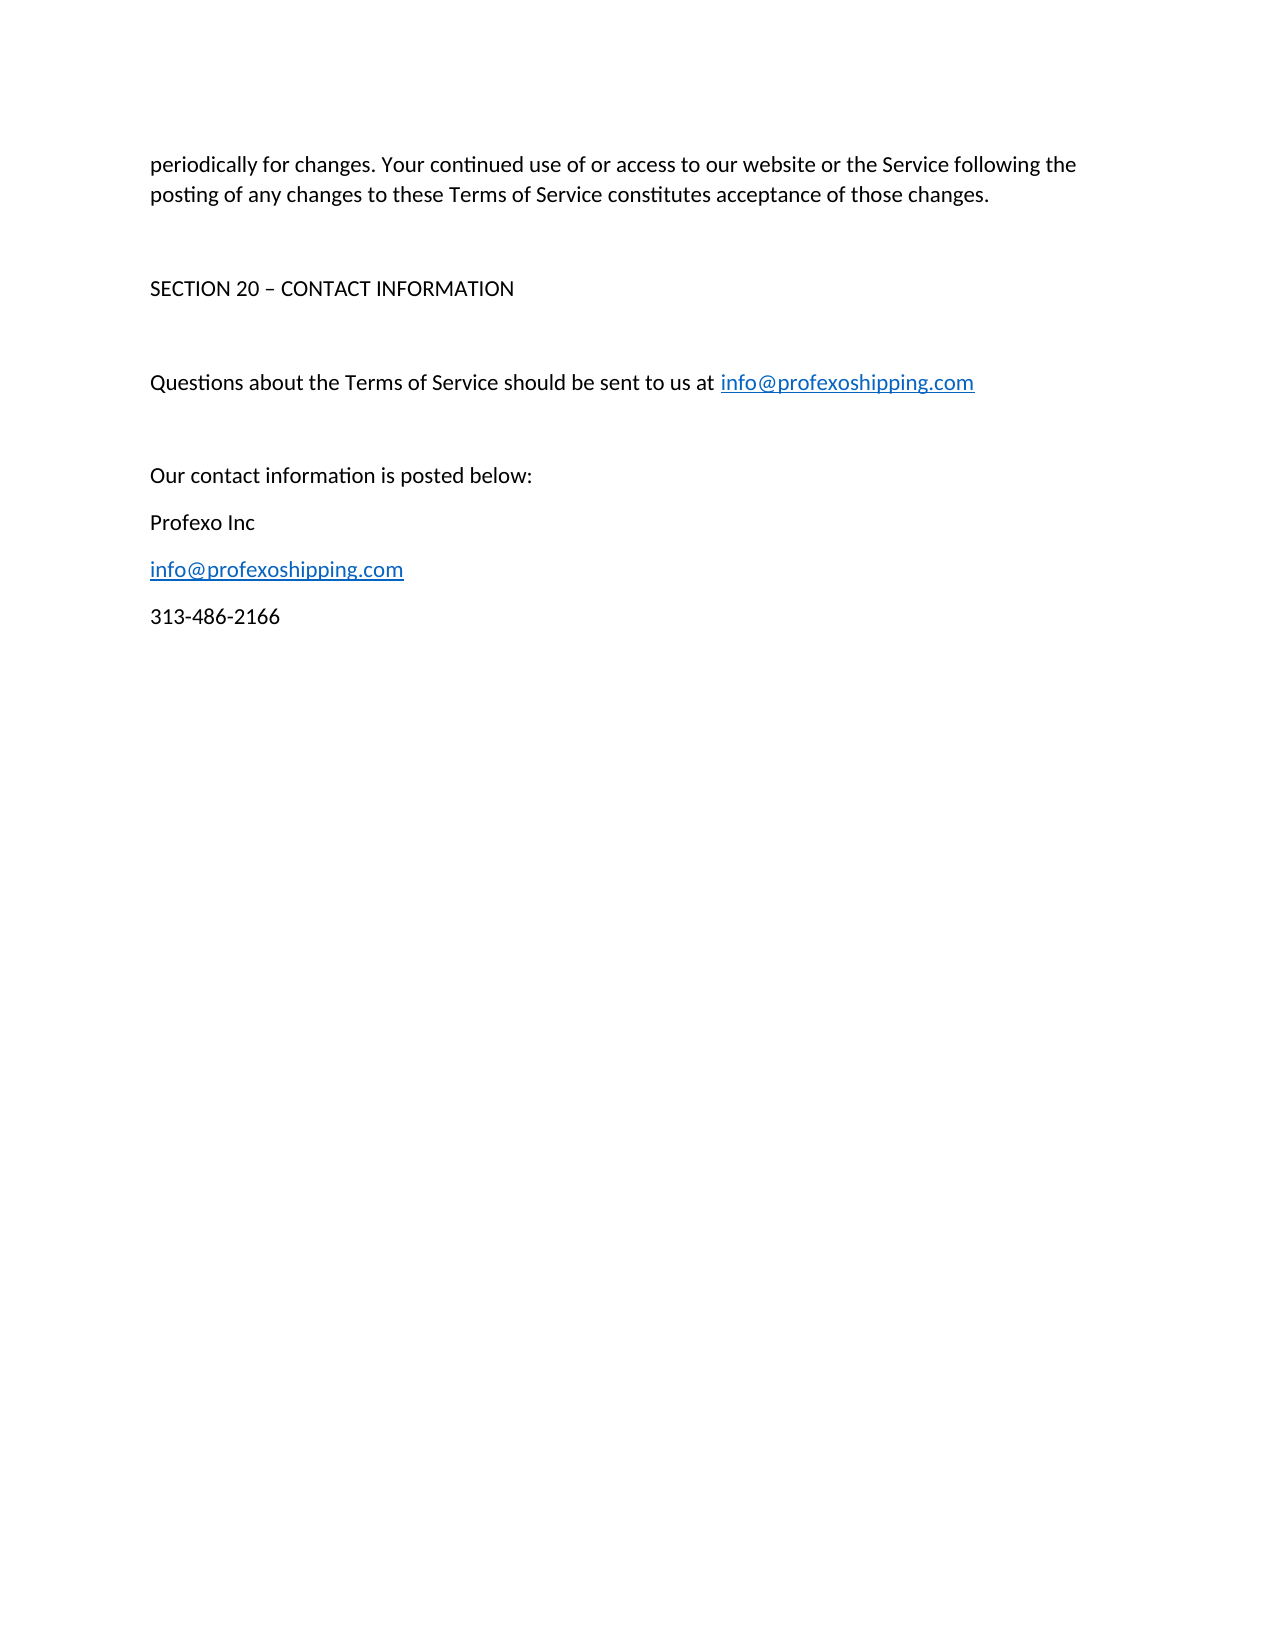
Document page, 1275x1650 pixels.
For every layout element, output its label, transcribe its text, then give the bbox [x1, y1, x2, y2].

text Our contact information is posted below: [150, 461, 1125, 489]
text SECTION 20 – CONTACT INFORMATION [150, 274, 1125, 302]
text Questions about the Terms of Service should be sent to us at info@profexoshipping.com [150, 368, 1125, 396]
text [150, 150, 1125, 208]
text Profexo Inc [150, 508, 1125, 536]
text info@profexoshipping.com [150, 555, 1125, 583]
text 313-486-2166 [150, 602, 1125, 630]
